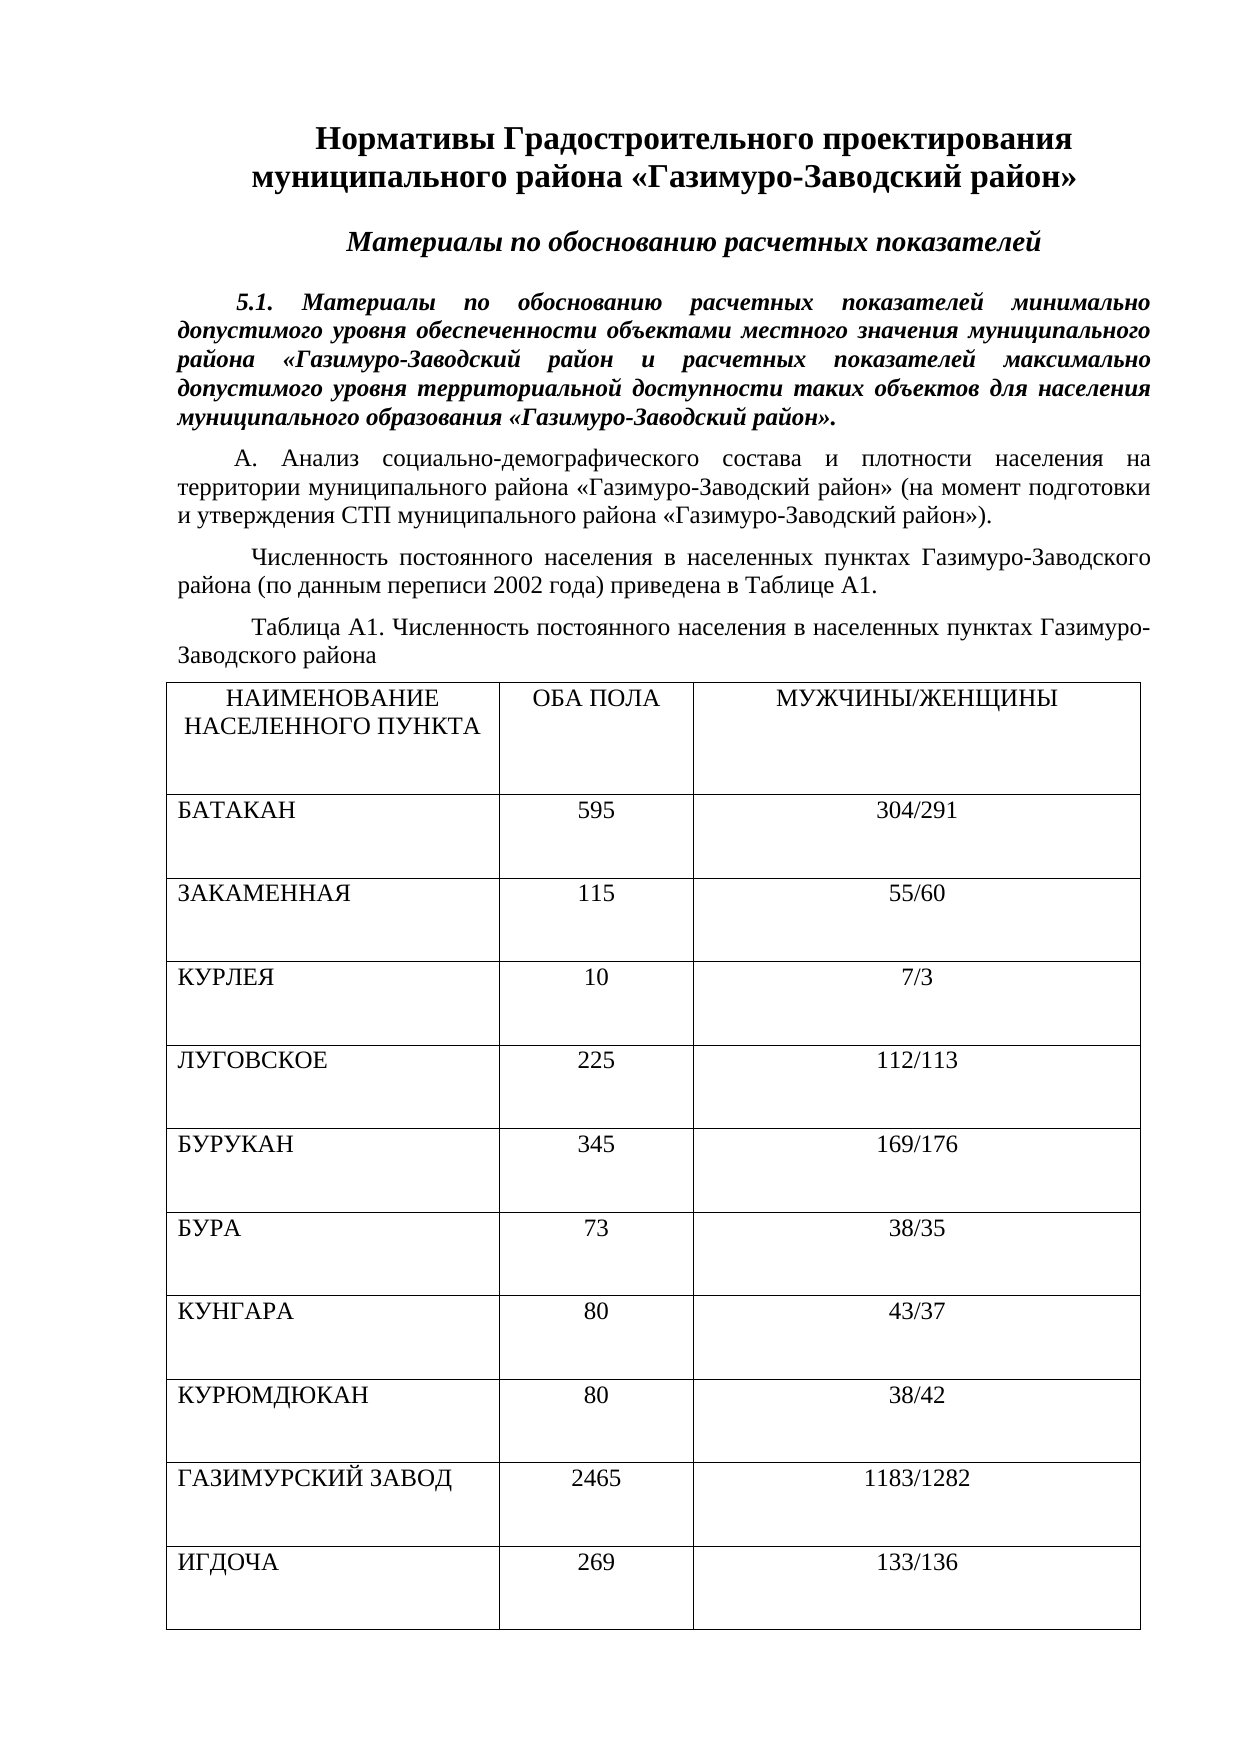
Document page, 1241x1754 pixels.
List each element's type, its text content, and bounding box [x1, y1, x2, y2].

text Нормативы Градостроительного проектирования муниципального района «Газимуро-Заводский район» [177, 118, 1152, 195]
table_cell КУРЮМДЮКАН [167, 1380, 499, 1462]
table_header МУЖЧИНЫ/ЖЕНЩИНЫ [694, 683, 1140, 794]
text 5.1. Материалы по обоснованию расчетных показателей минимально допустимого уровня обеспеченности объектами местного значения муниципального района «Газимуро-Заводский район и расчетных показателей максимально допустимого уровня территориальной доступности таких объектов для населения муниципального образования «Газимуро-Заводский район». [177, 287, 1152, 430]
table_cell 2465 [500, 1463, 693, 1546]
table_cell КУНГАРА [167, 1296, 499, 1379]
table_cell 80 [500, 1380, 693, 1462]
table_cell 73 [500, 1213, 693, 1295]
text Численность постоянного населения в населенных пунктах Газимуро-Заводского района (по данным переписи 2002 года) приведена в Таблице А1. [177, 542, 1152, 599]
table_cell 115 [500, 879, 693, 961]
text Материалы по обоснованию расчетных показателей [177, 224, 1152, 257]
table_cell 112/113 [694, 1046, 1140, 1128]
text Таблица А1. Численность постоянного населения в населенных пунктах Газимуро-Заводского района [177, 612, 1152, 669]
table_cell ЗАКАМЕННАЯ [167, 879, 499, 961]
table_cell ИГДОЧА [167, 1547, 499, 1629]
table_cell 169/176 [694, 1129, 1140, 1212]
table_cell БАТАКАН [167, 795, 499, 877]
table_cell 38/35 [694, 1213, 1140, 1295]
table_cell ГАЗИМУРСКИЙ ЗАВОД [167, 1463, 499, 1546]
table_cell 38/42 [694, 1380, 1140, 1462]
table_cell 7/3 [694, 962, 1140, 1044]
table_cell 80 [500, 1296, 693, 1379]
table_cell 133/136 [694, 1547, 1140, 1629]
table_cell БУРА [167, 1213, 499, 1295]
table_cell 304/291 [694, 795, 1140, 877]
table_cell 225 [500, 1046, 693, 1128]
table_cell 595 [500, 795, 693, 877]
table_cell 55/60 [694, 879, 1140, 961]
table_header ОБА ПОЛА [500, 683, 693, 794]
table_cell 10 [500, 962, 693, 1044]
table_cell 345 [500, 1129, 693, 1212]
table_cell 269 [500, 1547, 693, 1629]
table_header НАИМЕНОВАНИЕ НАСЕЛЕННОГО ПУНКТА [167, 683, 499, 794]
table_cell ЛУГОВСКОЕ [167, 1046, 499, 1128]
table_cell БУРУКАН [167, 1129, 499, 1212]
table_cell 43/37 [694, 1296, 1140, 1379]
table_cell КУРЛЕЯ [167, 962, 499, 1044]
text А. Анализ социально-демографического состава и плотности населения на территории муниципального района «Газимуро-Заводский район» (на момент подготовки и утверждения СТП муниципального района «Газимуро-Заводский район»). [177, 443, 1152, 529]
table_cell 1183/1282 [694, 1463, 1140, 1546]
